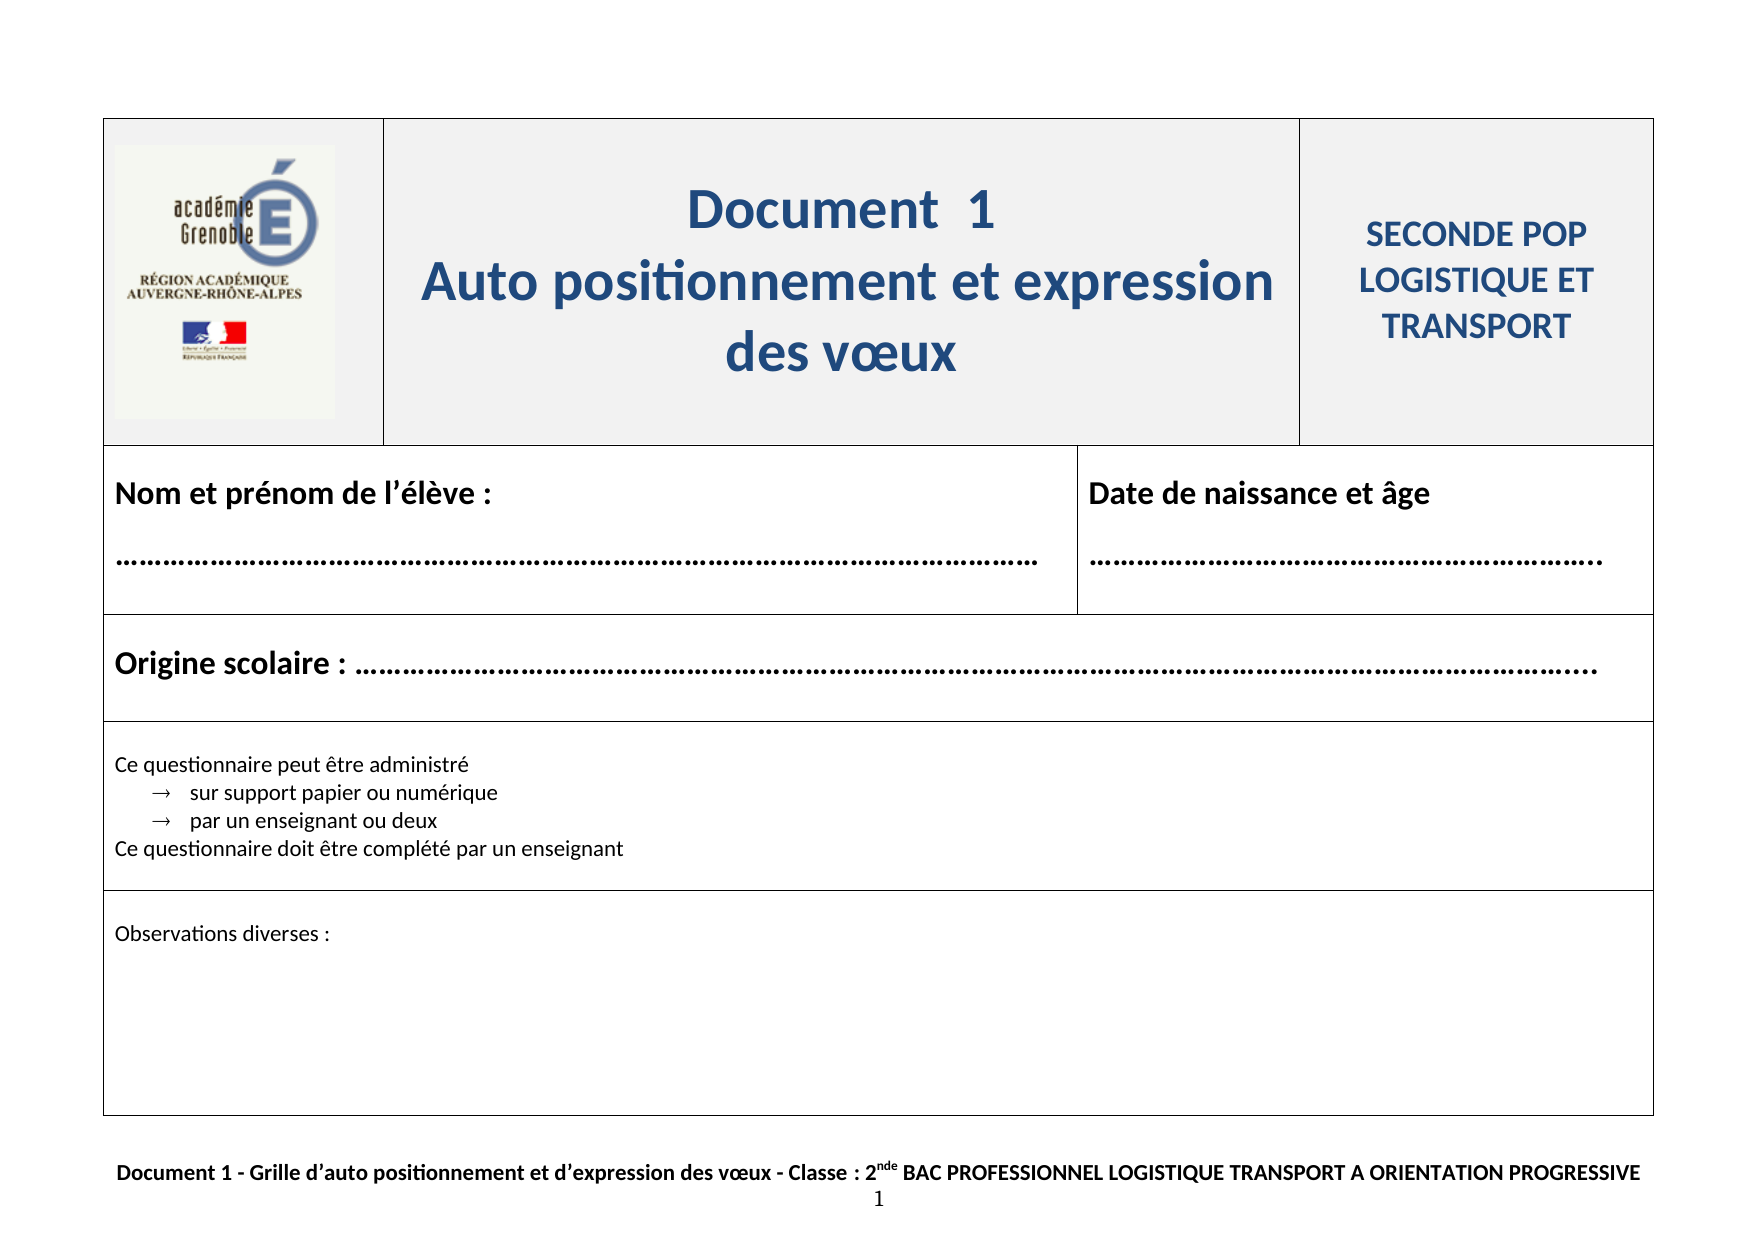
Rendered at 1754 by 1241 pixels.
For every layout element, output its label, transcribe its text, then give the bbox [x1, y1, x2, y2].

table_cell Ce questionnaire peut être administré sur support papier ou numérique par un enseignant ou deux Ce questionnaire doit être complété par un enseignant [104, 722, 1653, 890]
table_header Document 1 Auto positionnement et expression des vœux [384, 119, 1299, 444]
table_header SECONDE POP LOGISTIQUE ET TRANSPORT [1300, 119, 1653, 444]
table_cell Origine scolaire : ……………………………………………………………………………………………………………………………………….... [104, 615, 1653, 721]
table_cell Date de naissance et âge ……………………………………………………….. [1078, 446, 1653, 614]
table_cell Observations diverses : [104, 891, 1653, 1115]
picture [114, 145, 335, 419]
table_header [104, 119, 383, 444]
table_cell Nom et prénom de l’élève : ……………………………………………………………………………………………………… [104, 446, 1077, 614]
